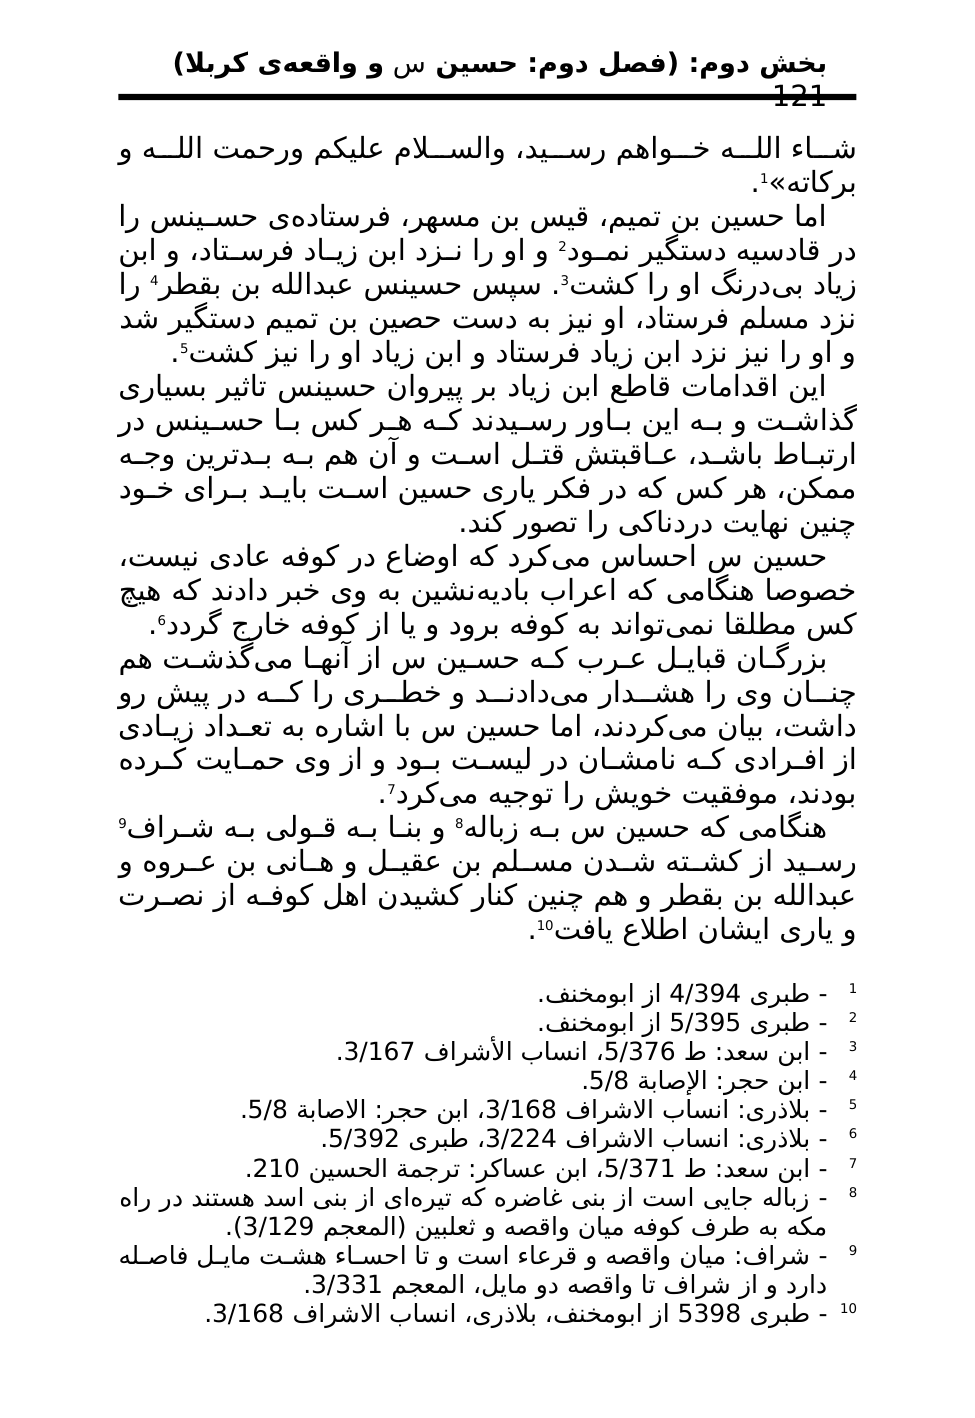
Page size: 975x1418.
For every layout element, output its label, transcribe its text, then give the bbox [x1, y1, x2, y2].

text هنگامی که حسین س به زباله و بنا به قولی به شراف رسید از کشته شدن مسلم بن عقیل و هانی بن عروه و عبدالله بن بقطر و هم چنین کنار کشیدن اهل کوفه از نصرت و یاری ایشان اطلاع یافت. [118, 811, 857, 947]
text این اقدامات قاطع ابن زیاد بر پیروان حسینس تاثیر بسیاری گذاشت و به این باور رسیدند که هر کس با حسینس در ارتباط باشد، عاقبتش قتل است و آن هم به بدترین وجه ممکن، هر کس که در فکر یاری حسین است باید برای خود چنین نهایت دردناکی را تصور کند. [118, 369, 857, 539]
text اما حسین بن تمیم، قیس بن مسهر، فرستاده‌ی حسینس را در قادسیه دستگیر نمود و او را نزد ابن زیاد فرستاد، و ابن زیاد بی‌درنگ او را کشت. سپس حسینس عبدالله بن بقطر را نزد مسلم فرستاد، او نیز به دست حصین بن تمیم دستگیر شد و او را نیز نزد ابن زیاد فرستاد و ابن زیاد او را نیز کشت. [118, 199, 857, 369]
text حسین س احساس می‌کرد که اوضاع در کوفه عادی نیست، خصوصا هنگامی که اعراب بادیه‌نشین به وی خبر دادند که هیچ کس مطلقا نمی‌تواند به کوفه برود و یا از کوفه خارج گردد. [118, 539, 857, 641]
text بزرگان قبایل عرب که حسین س از آنها می‌گذشت هم چنان وی را هشدار می‌دادند و خطری را که در پیش رو داشت، بیان می‌کردند، اما حسین س با اشاره به تعداد زیادی از افرادی که نامشان در لیست بود و از وی حمایت کرده بودند، موفقیت خویش را توجیه می‌کرد. [118, 641, 857, 811]
